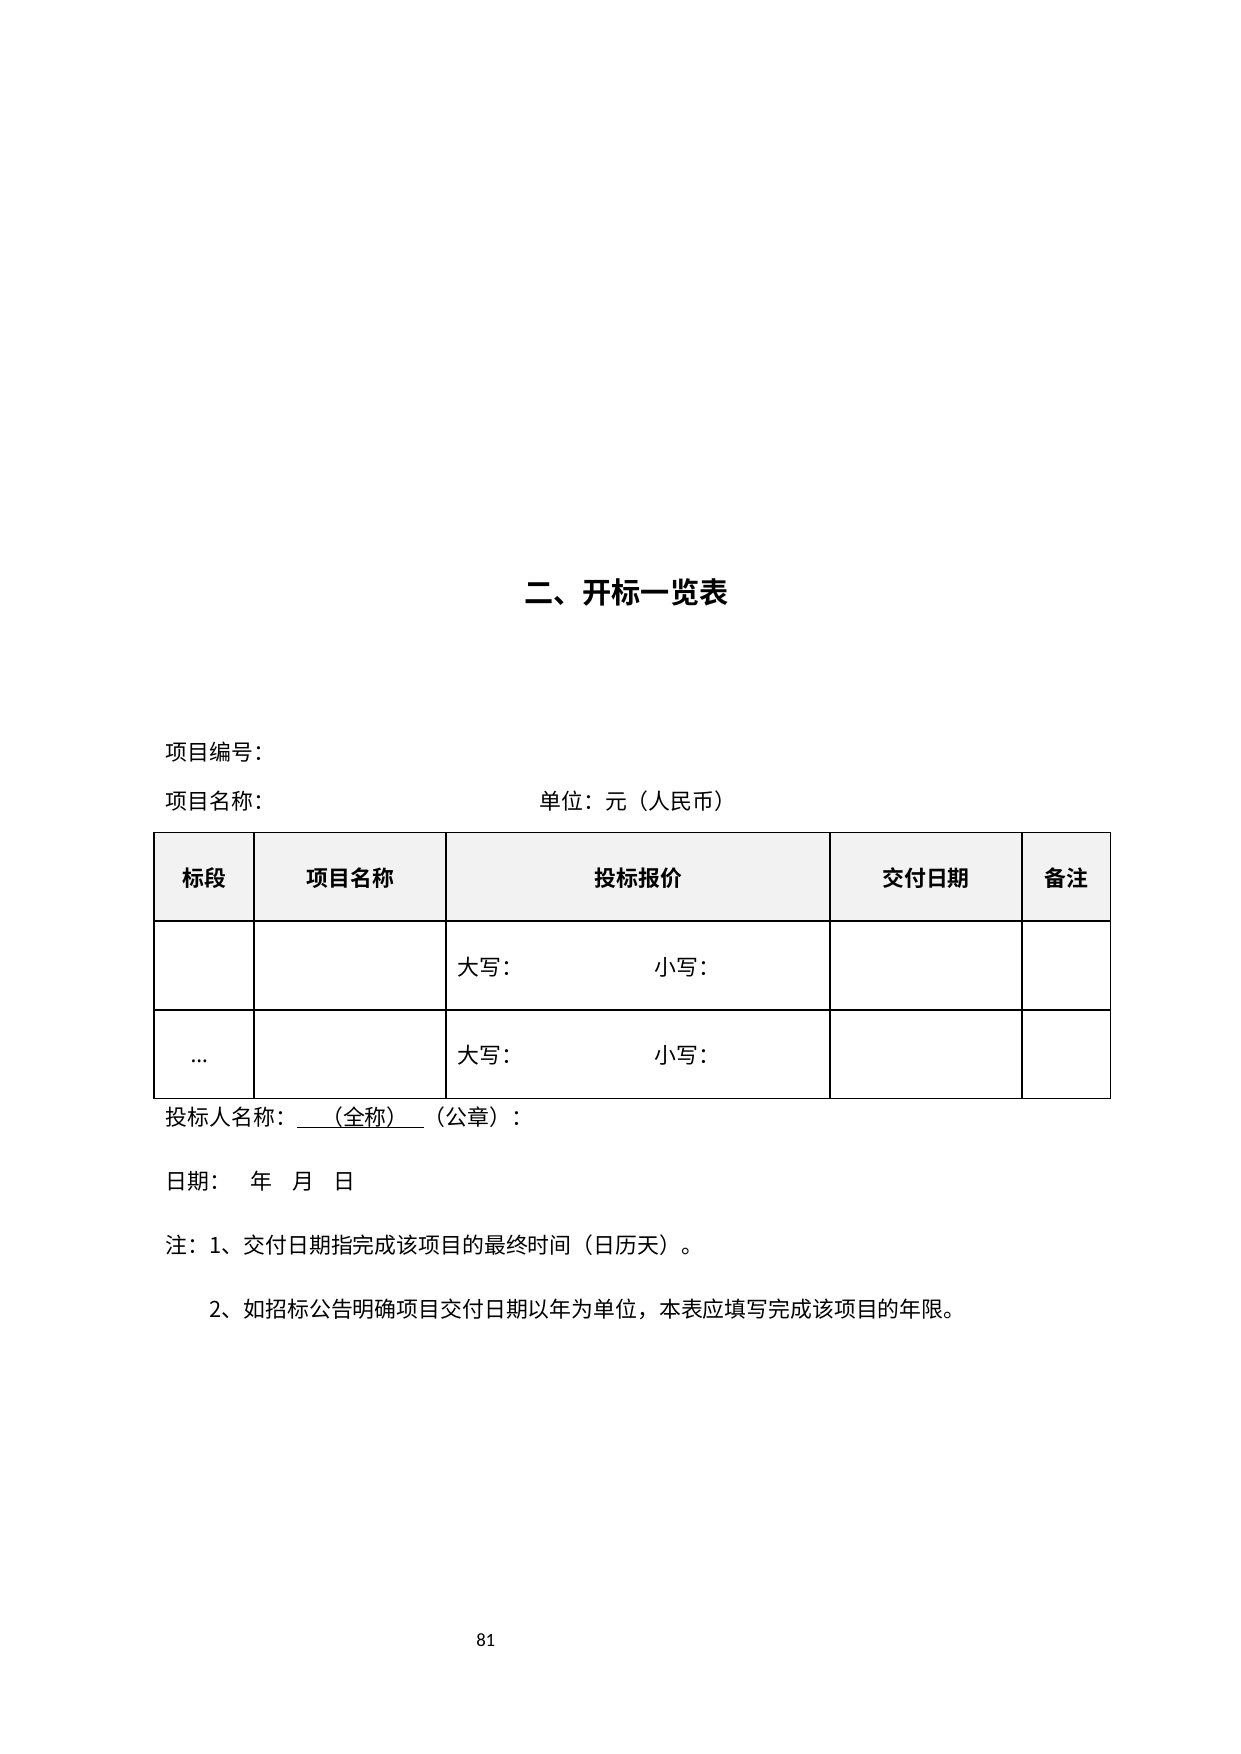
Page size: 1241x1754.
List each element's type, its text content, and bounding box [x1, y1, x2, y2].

table_cell [255, 1011, 445, 1097]
table_header 投标报价 [447, 833, 829, 920]
table_header 交付日期 [831, 833, 1021, 920]
table_cell [1023, 1011, 1110, 1097]
table_header 标段 [155, 833, 253, 920]
text 注：1、交付日期指完成该项目的最终时间（日历天）。 [165, 1227, 1087, 1260]
table_cell 大写： 小写： [447, 922, 829, 1009]
table_cell [831, 1011, 1021, 1097]
table_cell [1023, 922, 1110, 1009]
table_cell 大写： 小写： [447, 1011, 829, 1097]
text 2、如招标公告明确项目交付日期以年为单位，本表应填写完成该项目的年限。 [165, 1292, 1087, 1324]
table_header 备注 [1023, 833, 1110, 920]
text 项目编号： [165, 735, 1087, 767]
table_header 项目名称 [255, 833, 445, 920]
text 投标人名称： （全称） （公章）： [165, 1099, 1087, 1132]
table_cell [831, 922, 1021, 1009]
text 日期： 年 月 日 [165, 1163, 1087, 1196]
table_cell [155, 922, 253, 1009]
text 项目名称： 单位：元（人民币） [165, 783, 1087, 816]
table_cell … [155, 1011, 253, 1097]
text 二、开标一览表 [165, 559, 1087, 624]
table_cell [255, 922, 445, 1009]
